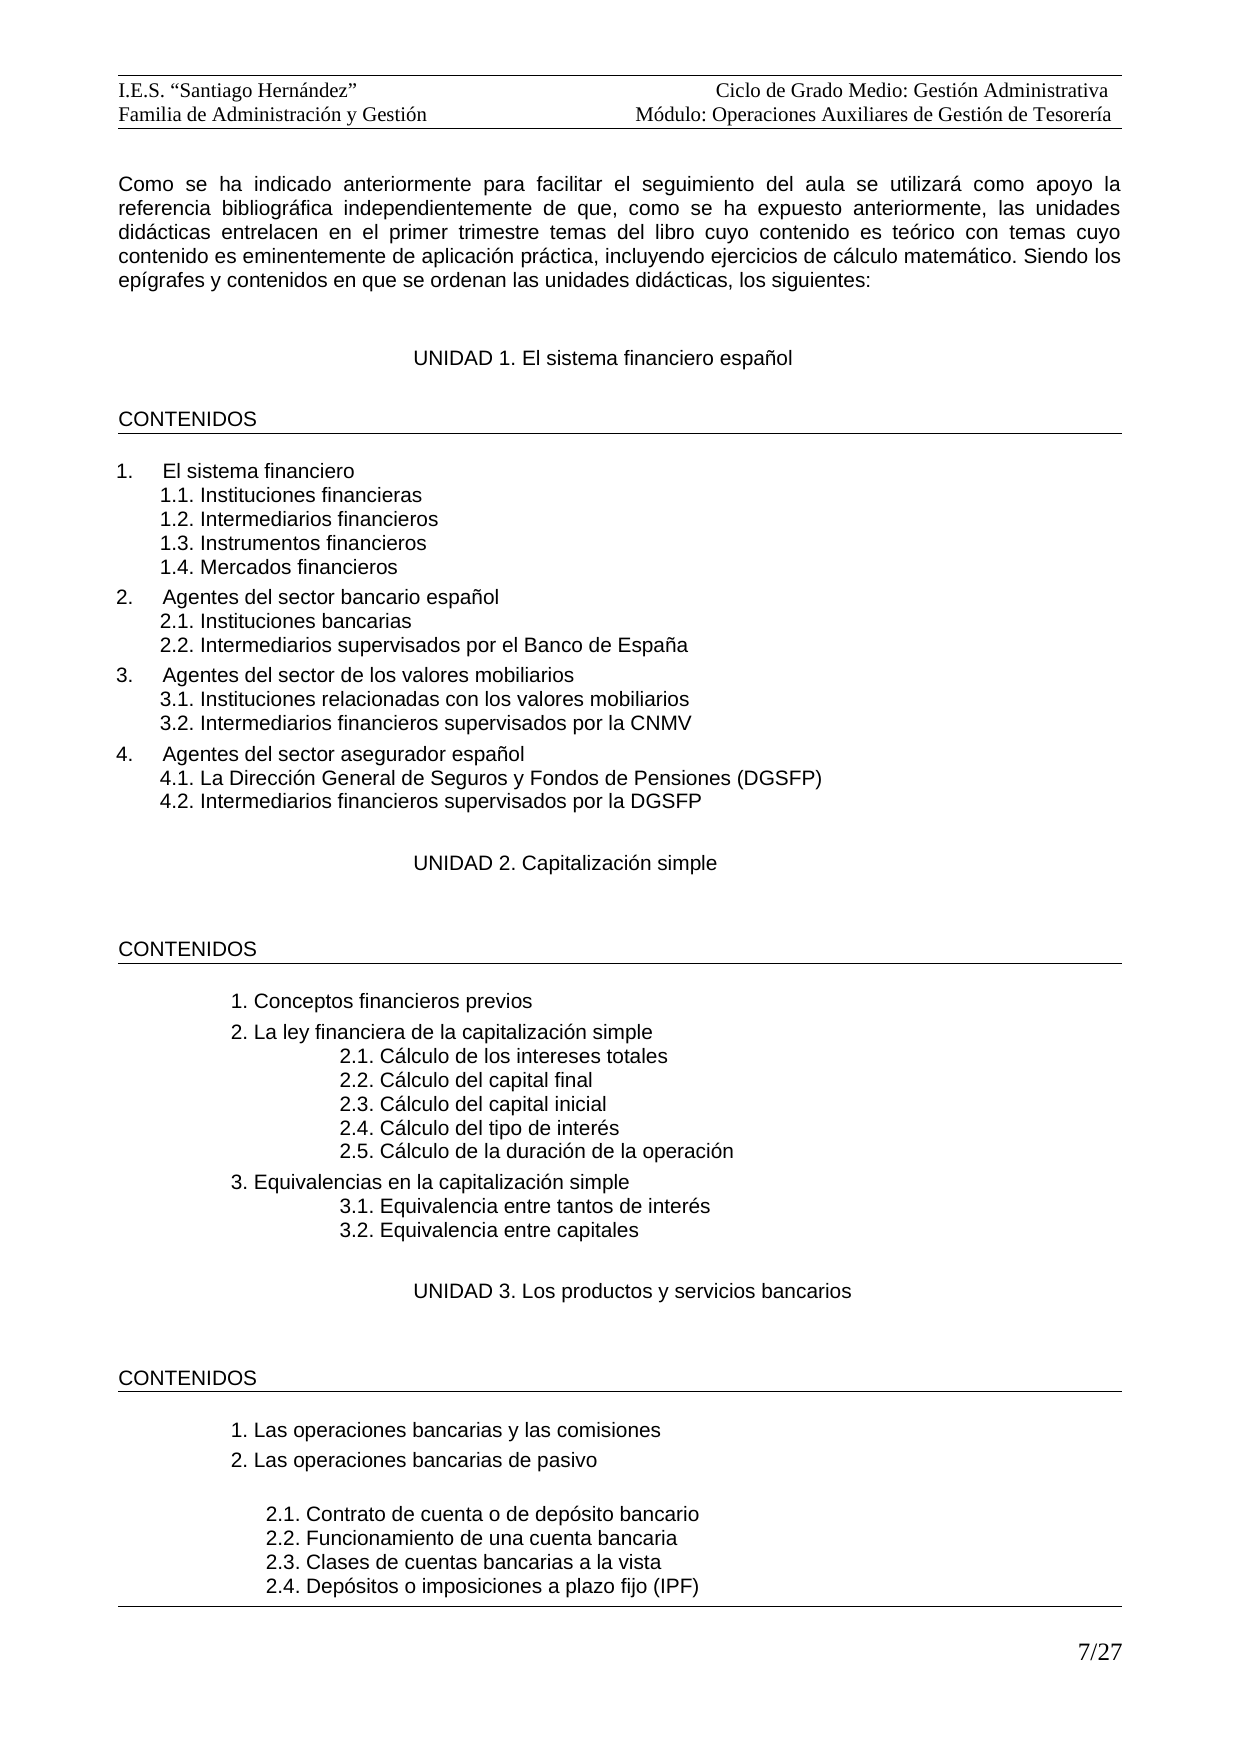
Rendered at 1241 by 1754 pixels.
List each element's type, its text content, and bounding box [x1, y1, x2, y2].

subtitle CONTENIDOS [118, 407, 1122, 433]
list Agentes del sector asegurador español [116, 741, 1122, 765]
text 1. Las operaciones bancarias y las comisiones [231, 1417, 1122, 1441]
subtitle CONTENIDOS [118, 1365, 1122, 1391]
text 3.1. Equivalencia entre tantos de interés [118, 1193, 1122, 1217]
text 2.2. Cálculo del capital final [118, 1067, 1122, 1091]
title UNIDAD 2. Capitalización simple [118, 851, 1122, 875]
text 2.3. Clases de cuentas bancarias a la vista [118, 1550, 1122, 1574]
text 2.3. Cálculo del capital inicial [118, 1091, 1122, 1115]
text UNIDAD 1. El sistema financiero español [118, 346, 1122, 369]
list El sistema financiero [116, 459, 1122, 483]
text 1.3. Instrumentos financieros [118, 531, 1122, 555]
text 2.1. Contrato de cuenta o de depósito bancario [118, 1502, 1122, 1526]
text 1. Conceptos financieros previos [231, 989, 1122, 1013]
text 3. Equivalencias en la capitalización simple [231, 1169, 1122, 1193]
text 3.2. Intermediarios financieros supervisados por la CNMV [118, 711, 1122, 735]
text 4.1. La Dirección General de Seguros y Fondos de Pensiones (DGSFP) [118, 765, 1122, 789]
text 1.4. Mercados financieros [118, 555, 1122, 579]
text 2.5. Cálculo de la duración de la operación [118, 1139, 1122, 1163]
text 2.1. Instituciones bancarias [118, 609, 1122, 633]
list Agentes del sector de los valores mobiliarios [116, 663, 1122, 687]
text 4.2. Intermediarios financieros supervisados por la DGSFP [118, 789, 1122, 813]
subtitle CONTENIDOS [118, 937, 1122, 963]
text 2.4. Cálculo del tipo de interés [118, 1115, 1122, 1139]
text 2. Las operaciones bancarias de pasivo [231, 1448, 1122, 1472]
text 1.1. Instituciones financieras [118, 483, 1122, 507]
text 2. La ley financiera de la capitalización simple [231, 1019, 1122, 1043]
text 2.2. Intermediarios supervisados por el Banco de España [118, 633, 1122, 657]
text 2.4. Depósitos o imposiciones a plazo fijo (IPF) [118, 1574, 1122, 1598]
text 1.2. Intermediarios financieros [118, 507, 1122, 531]
text 2.2. Funcionamiento de una cuenta bancaria [118, 1526, 1122, 1550]
text 2.1. Cálculo de los intereses totales [118, 1043, 1122, 1067]
text 3.2. Equivalencia entre capitales [118, 1217, 1122, 1241]
text 3.1. Instituciones relacionadas con los valores mobiliarios [118, 687, 1122, 711]
list Agentes del sector bancario español [116, 585, 1122, 609]
title UNIDAD 3. Los productos y servicios bancarios [118, 1279, 1122, 1303]
text Como se ha indicado anteriormente para facilitar el seguimiento del aula se utilizará como apoyo la referencia bibliográfica independientemente de que, como se ha expuesto anteriormente, las unidades didácticas entrelacen en el primer trimestre temas del libro cuyo contenido es teórico con temas cuyo contenido es eminentemente de aplicación práctica, incluyendo ejercicios de cálculo matemático. Siendo los epígrafes y contenidos en que se ordenan las unidades didácticas, los siguientes: [118, 172, 1122, 291]
